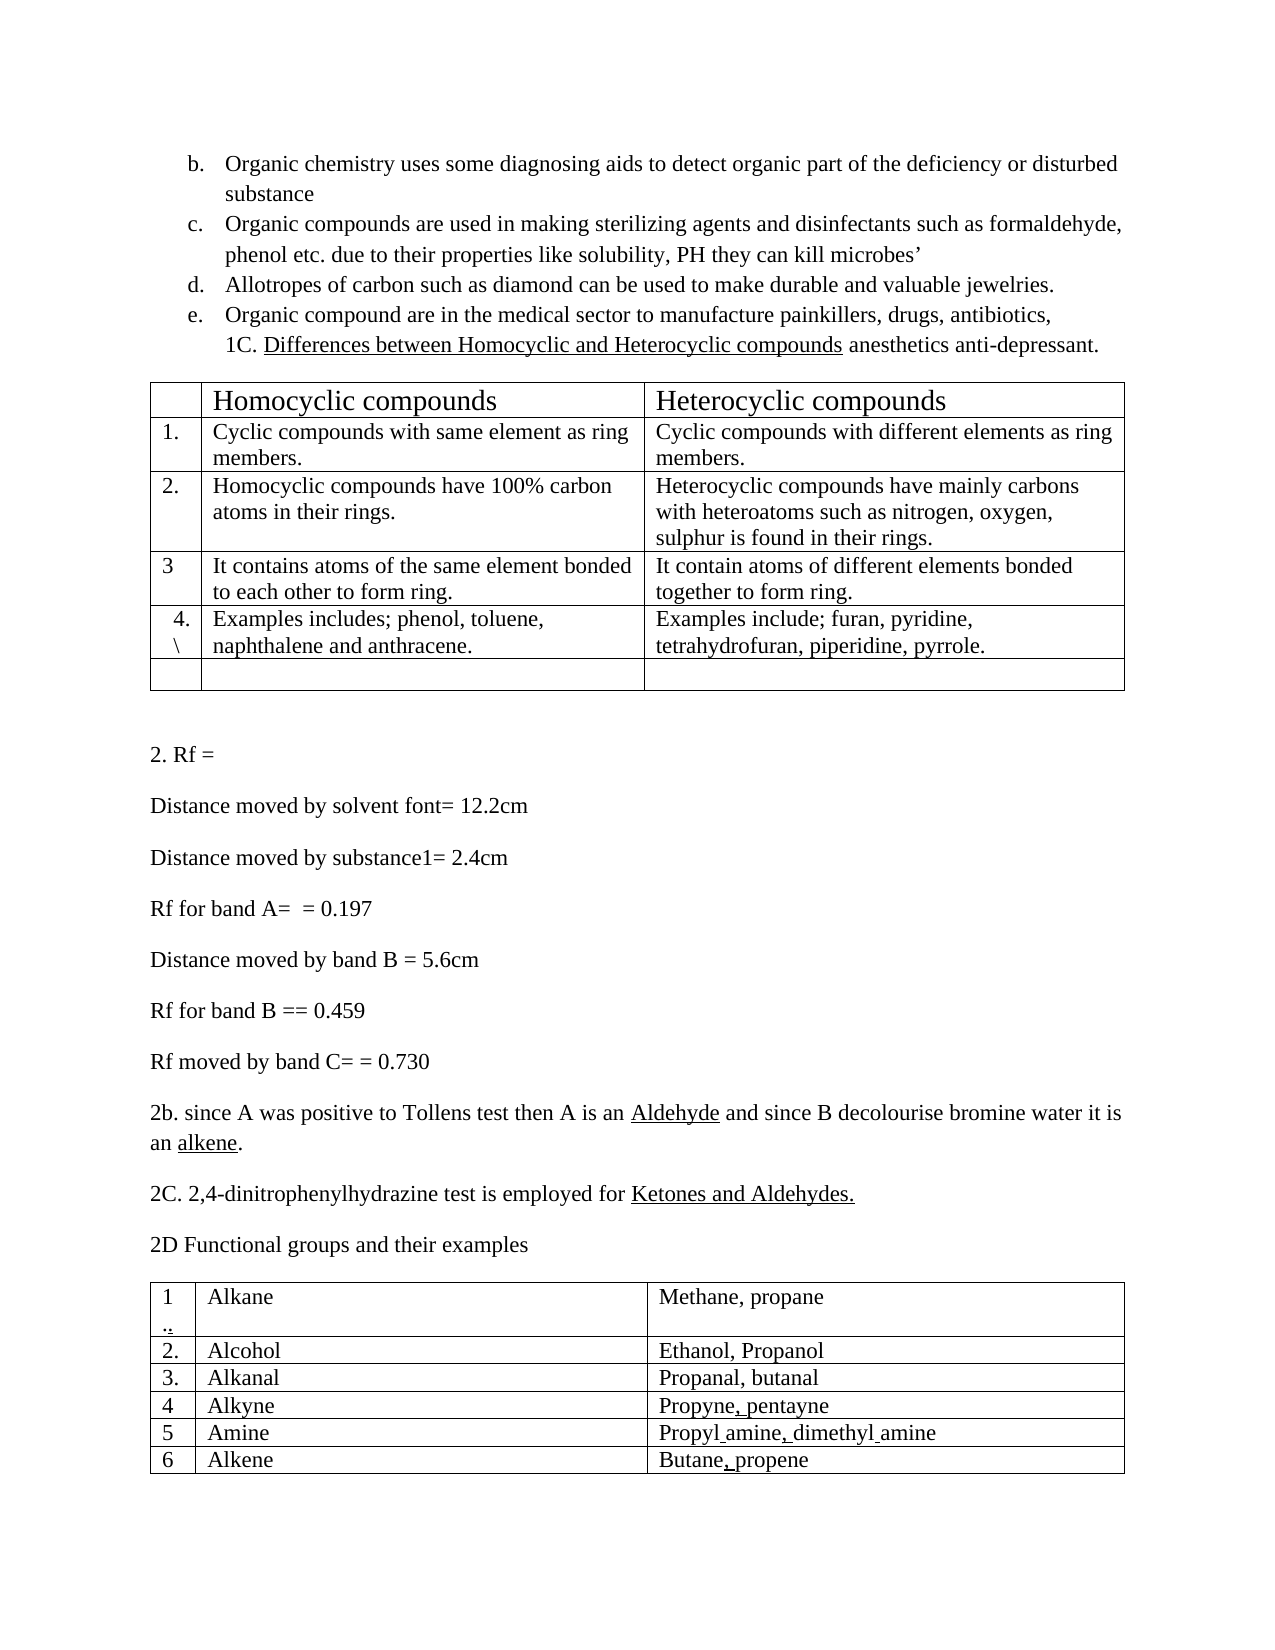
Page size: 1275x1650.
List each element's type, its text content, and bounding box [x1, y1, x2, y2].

table_cell It contain atoms of different elements bonded together to form ring. [645, 552, 1124, 604]
list Allotropes of carbon such as diamond can be used to make durable and valuable jewelries. [187, 271, 1125, 297]
table_cell It contains atoms of the same element bonded to each other to form ring. [202, 552, 644, 604]
list 1C. Differences between Homocyclic and Heterocyclic compounds anesthetics anti-depressant. [225, 331, 1125, 358]
table_cell Examples include; furan, pyridine, tetrahydrofuran, piperidine, pyrrole. [645, 606, 1124, 658]
table_cell [202, 659, 644, 689]
table_cell Butane, propene [648, 1447, 1124, 1473]
table_header Heterocyclic compounds [645, 383, 1124, 417]
table_cell 2. [151, 1337, 195, 1363]
table_cell Cyclic compounds with same element as ring members. [202, 418, 644, 471]
table_cell Alkanal [196, 1364, 647, 1391]
table_header Homocyclic compounds [202, 383, 644, 417]
table_cell Alkyne [196, 1392, 647, 1418]
table_cell 6 [151, 1447, 195, 1473]
list Organic compound are in the medical sector to manufacture painkillers, drugs, antibiotics, [187, 301, 1125, 327]
table_cell 3 [151, 552, 201, 604]
text Distance moved by band B = 5.6cm [150, 946, 1125, 972]
table_cell Propanal, butanal [648, 1364, 1124, 1391]
table_cell [151, 659, 201, 689]
table_cell Alcohol [196, 1337, 647, 1363]
list Organic chemistry uses some diagnosing aids to detect organic part of the deficiency or disturbed substance [187, 150, 1125, 207]
text 2C. 2,4-dinitrophenylhydrazine test is employed for Ketones and Aldehydes. [150, 1180, 1125, 1206]
text 2D Functional groups and their examples [150, 1231, 1125, 1257]
table_header 1.. [151, 1283, 195, 1336]
table_cell Amine [196, 1419, 647, 1446]
table_cell 1. [151, 418, 201, 471]
table_cell Propyl amine, dimethyl amine [648, 1419, 1124, 1446]
table_cell Ethanol, Propanol [648, 1337, 1124, 1363]
list Organic compounds are used in making sterilizing agents and disinfectants such as formaldehyde, phenol etc. due to their properties like solubility, PH they can kill microbes’ [187, 210, 1125, 267]
table_cell Homocyclic compounds have 100% carbon atoms in their rings. [202, 472, 644, 551]
table_cell 4 [151, 1392, 195, 1418]
text 2b. since A was positive to Tollens test then A is an Aldehyde and since B decolourise bromine water it is an alkene. [150, 1099, 1125, 1155]
table_cell Examples includes; phenol, toluene, naphthalene and anthracene. [202, 606, 644, 658]
table_cell Alkene [196, 1447, 647, 1473]
text Distance moved by solvent font= 12.2cm [150, 793, 1125, 819]
table_cell Heterocyclic compounds have mainly carbons with heteroatoms such as nitrogen, oxygen, sulphur is found in their rings. [645, 472, 1124, 551]
table_cell Propyne, pentayne [648, 1392, 1124, 1418]
text Rf moved by band C= = 0.730 [150, 1048, 1125, 1074]
table_cell 2. [151, 472, 201, 551]
text Rf for band B == 0.459 [150, 997, 1125, 1023]
table_cell [645, 659, 1124, 689]
table_header Alkane [196, 1283, 647, 1336]
text 2. Rf = [150, 742, 1125, 768]
table_cell 3. [151, 1364, 195, 1391]
text Rf for band A= = 0.197 [150, 895, 1125, 921]
table_cell 5 [151, 1419, 195, 1446]
table_header Methane, propane [648, 1283, 1124, 1336]
table_cell Cyclic compounds with different elements as ring members. [645, 418, 1124, 471]
table_cell 4. \ [151, 606, 201, 658]
text Distance moved by substance1= 2.4cm [150, 844, 1125, 870]
table_header [151, 383, 201, 417]
